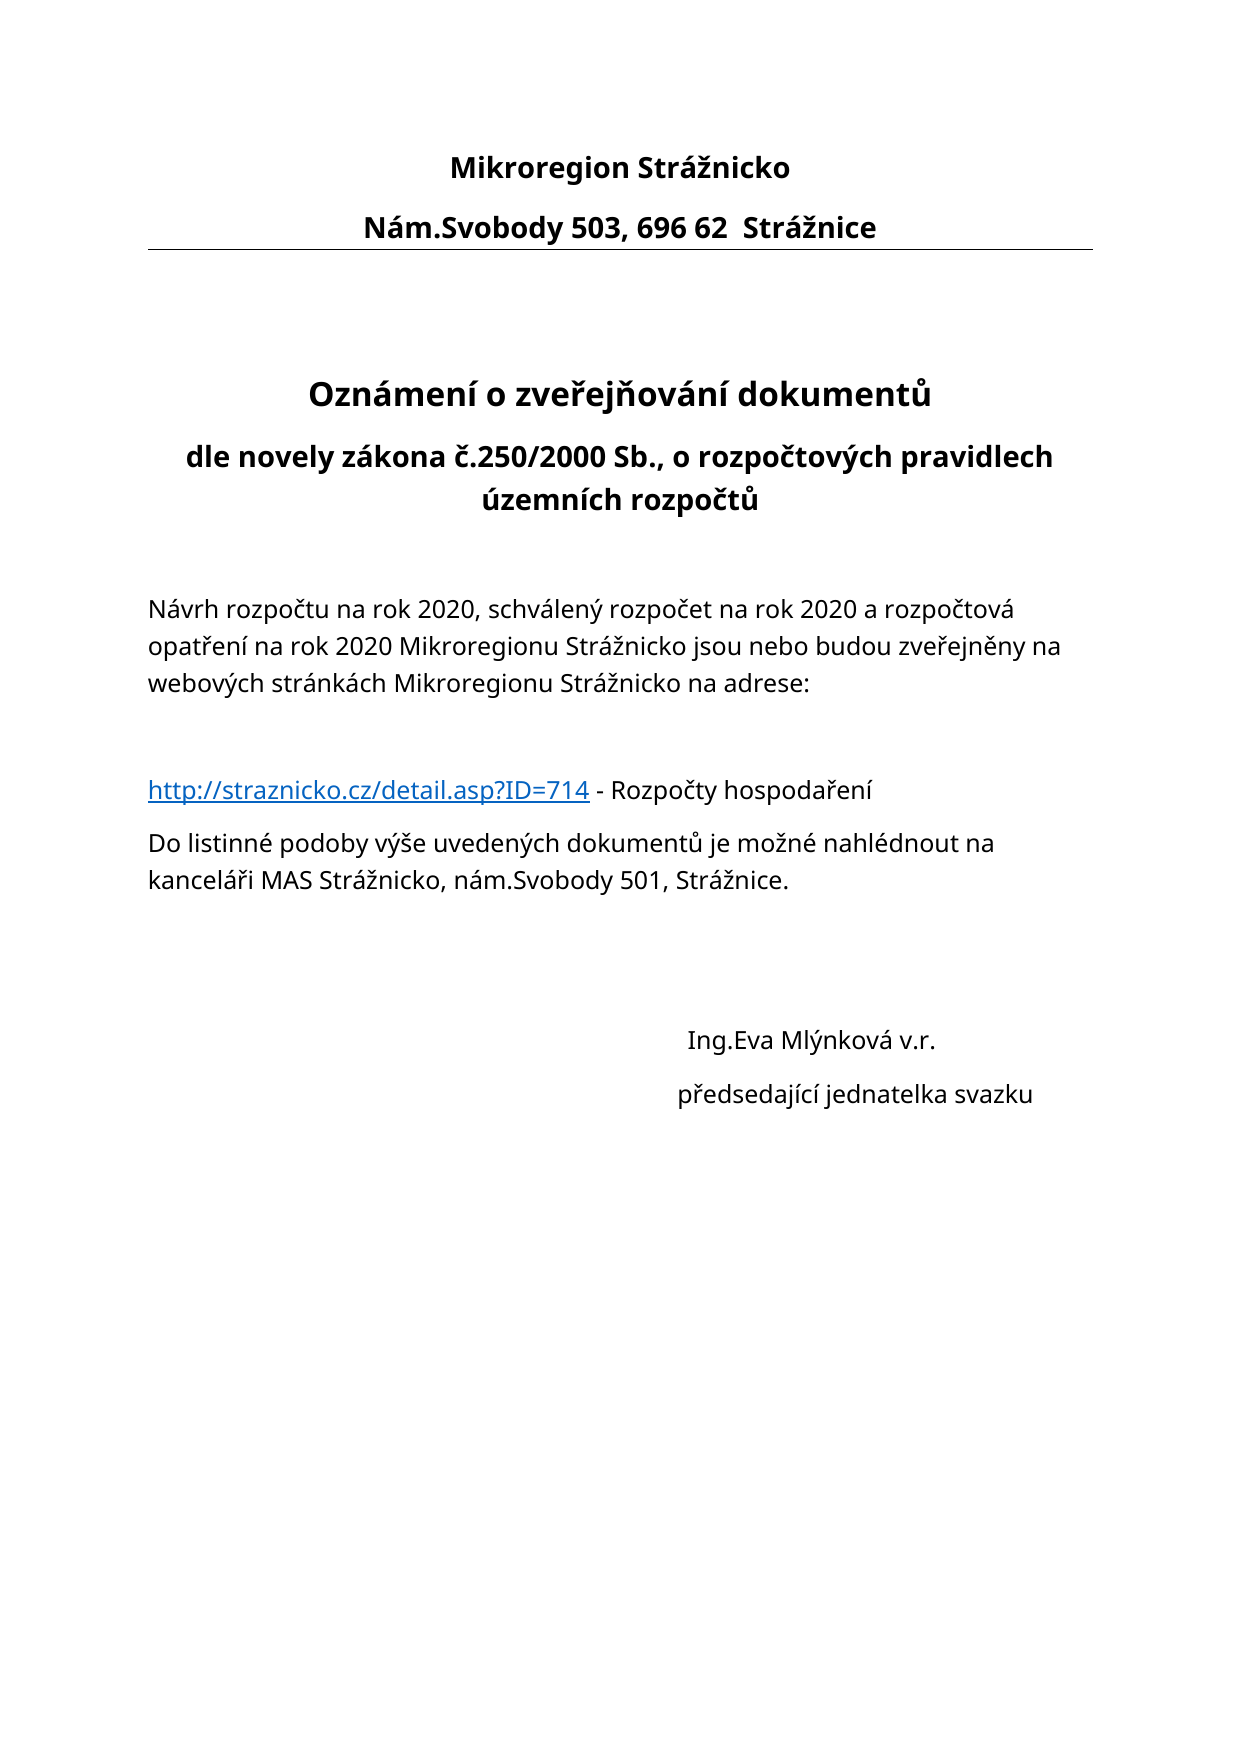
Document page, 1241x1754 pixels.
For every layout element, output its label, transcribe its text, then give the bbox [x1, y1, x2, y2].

text Do listinné podoby výše uvedených dokumentů je možné nahlédnout na kanceláři MAS Strážnicko, nám.Svobody 501, Strážnice. [148, 826, 1093, 897]
text Nám.Svobody 503, 696 62 Strážnice [148, 207, 1093, 249]
text Návrh rozpočtu na rok 2020, schválený rozpočet na rok 2020 a rozpočtová opatření na rok 2020 Mikroregionu Strážnicko jsou nebo budou zveřejněny na webových stránkách Mikroregionu Strážnicko na adrese: [148, 592, 1093, 699]
text dle novely zákona č.250/2000 Sb., o rozpočtových pravidlech územních rozpočtů [148, 436, 1093, 519]
text Oznámení o zveřejňování dokumentů [148, 371, 1093, 416]
text http://straznicko.cz/detail.asp?ID=714 - Rozpočty hospodaření [148, 772, 1093, 806]
text Ing.Eva Mlýnková v.r. [516, 1023, 1033, 1057]
text Mikroregion Strážnicko [148, 148, 1093, 187]
text předsedající jednatelka svazku [148, 1076, 1033, 1110]
